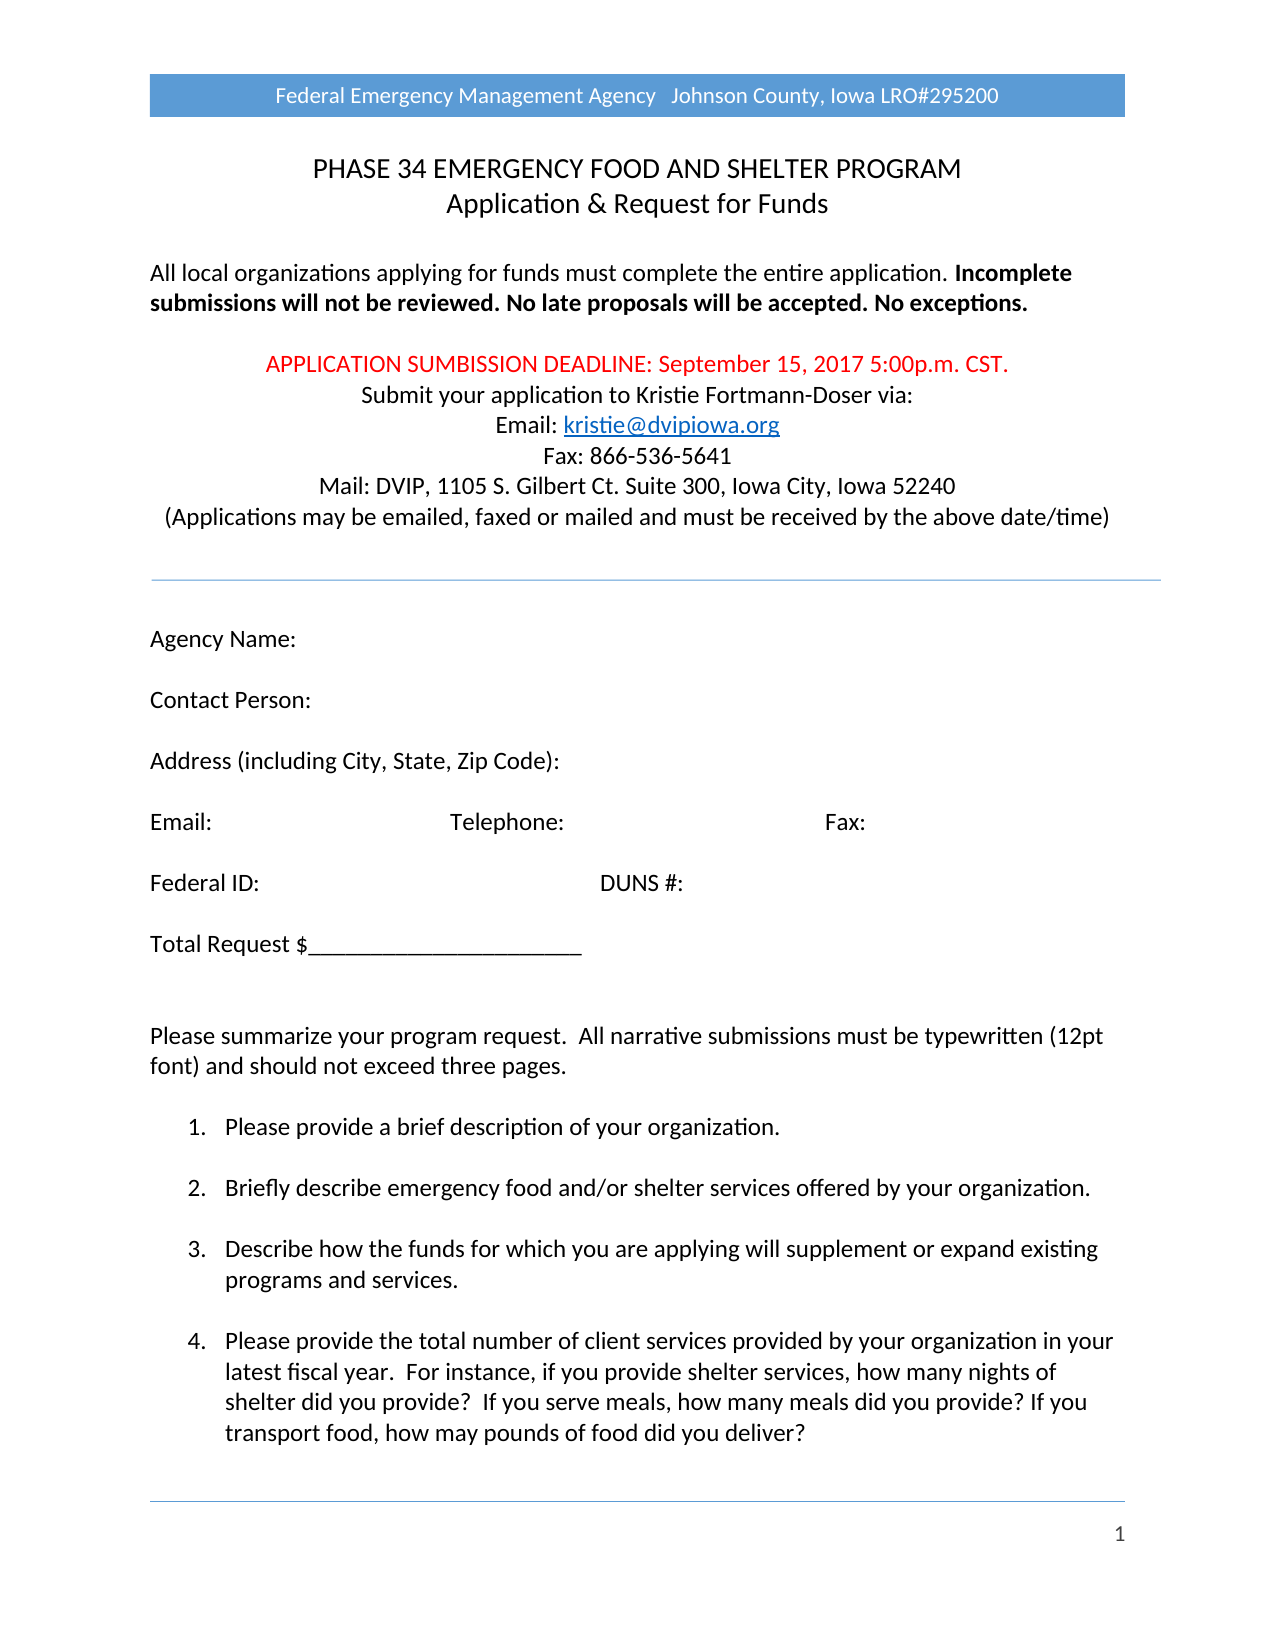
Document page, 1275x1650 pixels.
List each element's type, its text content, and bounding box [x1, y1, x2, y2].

text Please summarize your program request. All narrative submissions must be typewritten (12pt font) and should not exceed three pages. [150, 1020, 1125, 1081]
text Address (including City, State, Zip Code): [150, 745, 1125, 776]
text All local organizations applying for funds must complete the entire application. Incomplete submissions will not be reviewed. No late proposals will be accepted. No exceptions. [150, 257, 1125, 318]
text APPLICATION SUMBISSION DEADLINE: September 15, 2017 5:00p.m. CST. [150, 348, 1125, 379]
list Please provide a brief description of your organization. [187, 1111, 1125, 1142]
list Please provide the total number of client services provided by your organization in your latest fiscal year. For instance, if you provide shelter services, how many nights of shelter did you provide? If you serve meals, how many meals did you provide? If you transport food, how may pounds of food did you deliver? [187, 1325, 1125, 1447]
text (Applications may be emailed, faxed or mailed and must be received by the above date/time) [150, 501, 1125, 532]
text Contact Person: [150, 684, 1125, 715]
text Application & Request for Funds [150, 186, 1125, 221]
text Email: kristie@dvipiowa.org [150, 409, 1125, 440]
text Federal ID: DUNS #: [150, 867, 1125, 898]
text Submit your application to Kristie Fortmann-Doser via: [150, 379, 1125, 409]
text Fax: 866-536-5641 [150, 440, 1125, 471]
list Describe how the funds for which you are applying will supplement or expand existing programs and services. [187, 1233, 1125, 1294]
text Email: Telephone: Fax: [150, 806, 1125, 837]
text PHASE 34 EMERGENCY FOOD AND SHELTER PROGRAM [150, 150, 1125, 186]
text Agency Name: [150, 623, 1125, 654]
list Briefly describe emergency food and/or shelter services offered by your organization. [187, 1172, 1125, 1203]
text Total Request $______________________ [150, 928, 1125, 959]
text Mail: DVIP, 1105 S. Gilbert Ct. Suite 300, Iowa City, Iowa 52240 [150, 471, 1125, 501]
